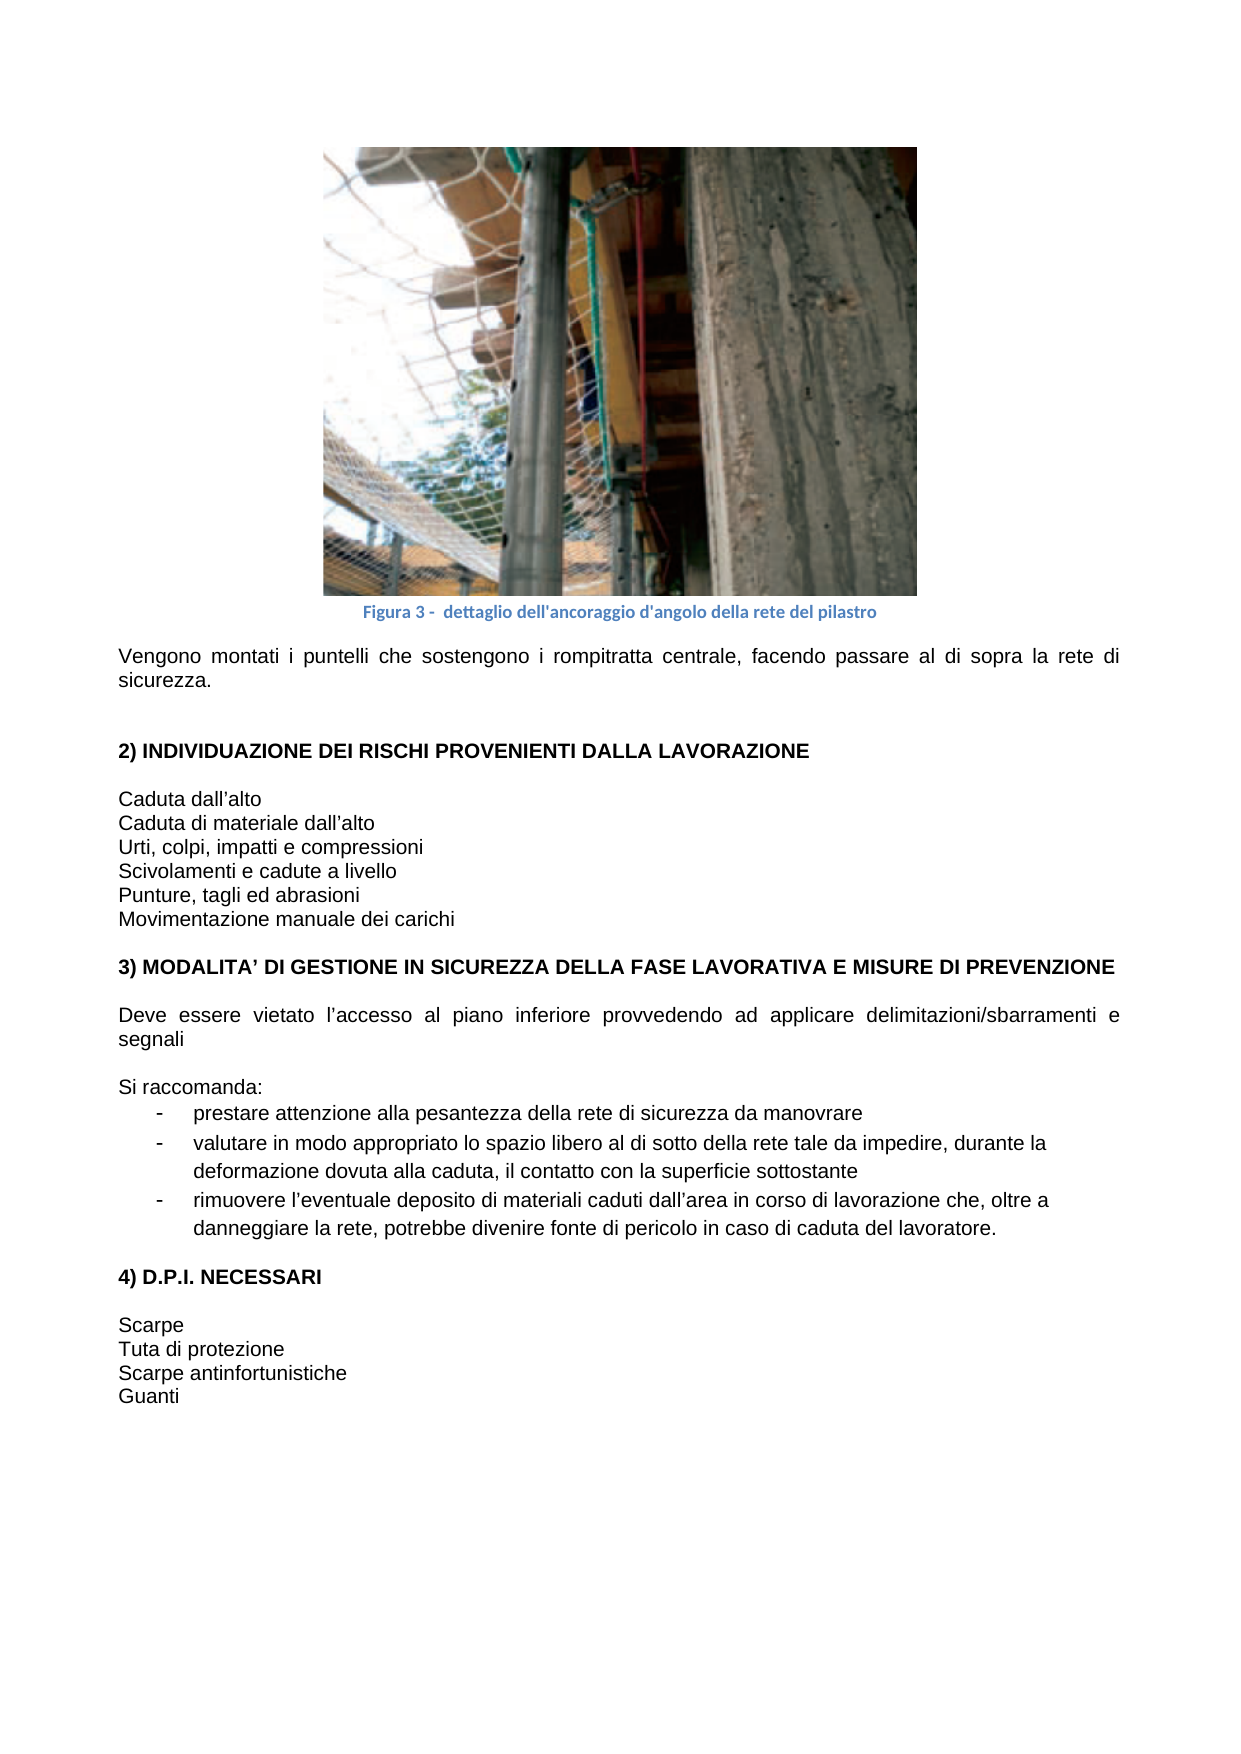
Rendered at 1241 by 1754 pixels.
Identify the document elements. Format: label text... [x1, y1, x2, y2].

text Si raccomanda: [118, 1075, 1122, 1099]
text Vengono montati i puntelli che sostengono i rompitratta centrale, facendo passare al di sopra la rete di sicurezza. [118, 643, 1122, 691]
text Caduta di materiale dall’alto [118, 811, 1122, 835]
text 3) MODALITA’ DI GESTIONE IN SICUREZZA DELLA FASE LAVORATIVA E MISURE DI PREVENZIONE [118, 955, 1122, 979]
text 2) INDIVIDUAZIONE DEI RISCHI PROVENIENTI DALLA LAVORAZIONE [118, 739, 1122, 763]
picture [323, 147, 917, 596]
text Caduta dall’alto [118, 787, 1122, 811]
text Punture, tagli ed abrasioni [118, 883, 1122, 907]
text Scarpe [118, 1312, 1122, 1336]
list valutare in modo appropriato lo spazio libero al di sotto della rete tale da impedire, durante la deformazione dovuta alla caduta, il contatto con la superficie sottostante [156, 1129, 1122, 1183]
text 4) D.P.I. NECESSARI [118, 1264, 1122, 1288]
text Scarpe antinfortunistiche [118, 1360, 1122, 1384]
text Scivolamenti e cadute a livello [118, 859, 1122, 883]
text Urti, colpi, impatti e compressioni [118, 835, 1122, 859]
text Deve essere vietato l’accesso al piano inferiore provvedendo ad applicare delimitazioni/sbarramenti e segnali [118, 1003, 1122, 1051]
list rimuovere l’eventuale deposito di materiali caduti dall’area in corso di lavorazione che, oltre a danneggiare la rete, potrebbe divenire fonte di pericolo in caso di caduta del lavoratore. [156, 1186, 1122, 1240]
text Movimentazione manuale dei carichi [118, 907, 1122, 931]
text Guanti [118, 1384, 1122, 1408]
list prestare attenzione alla pesantezza della rete di sicurezza da manovrare [156, 1099, 1122, 1125]
text Tuta di protezione [118, 1336, 1122, 1360]
